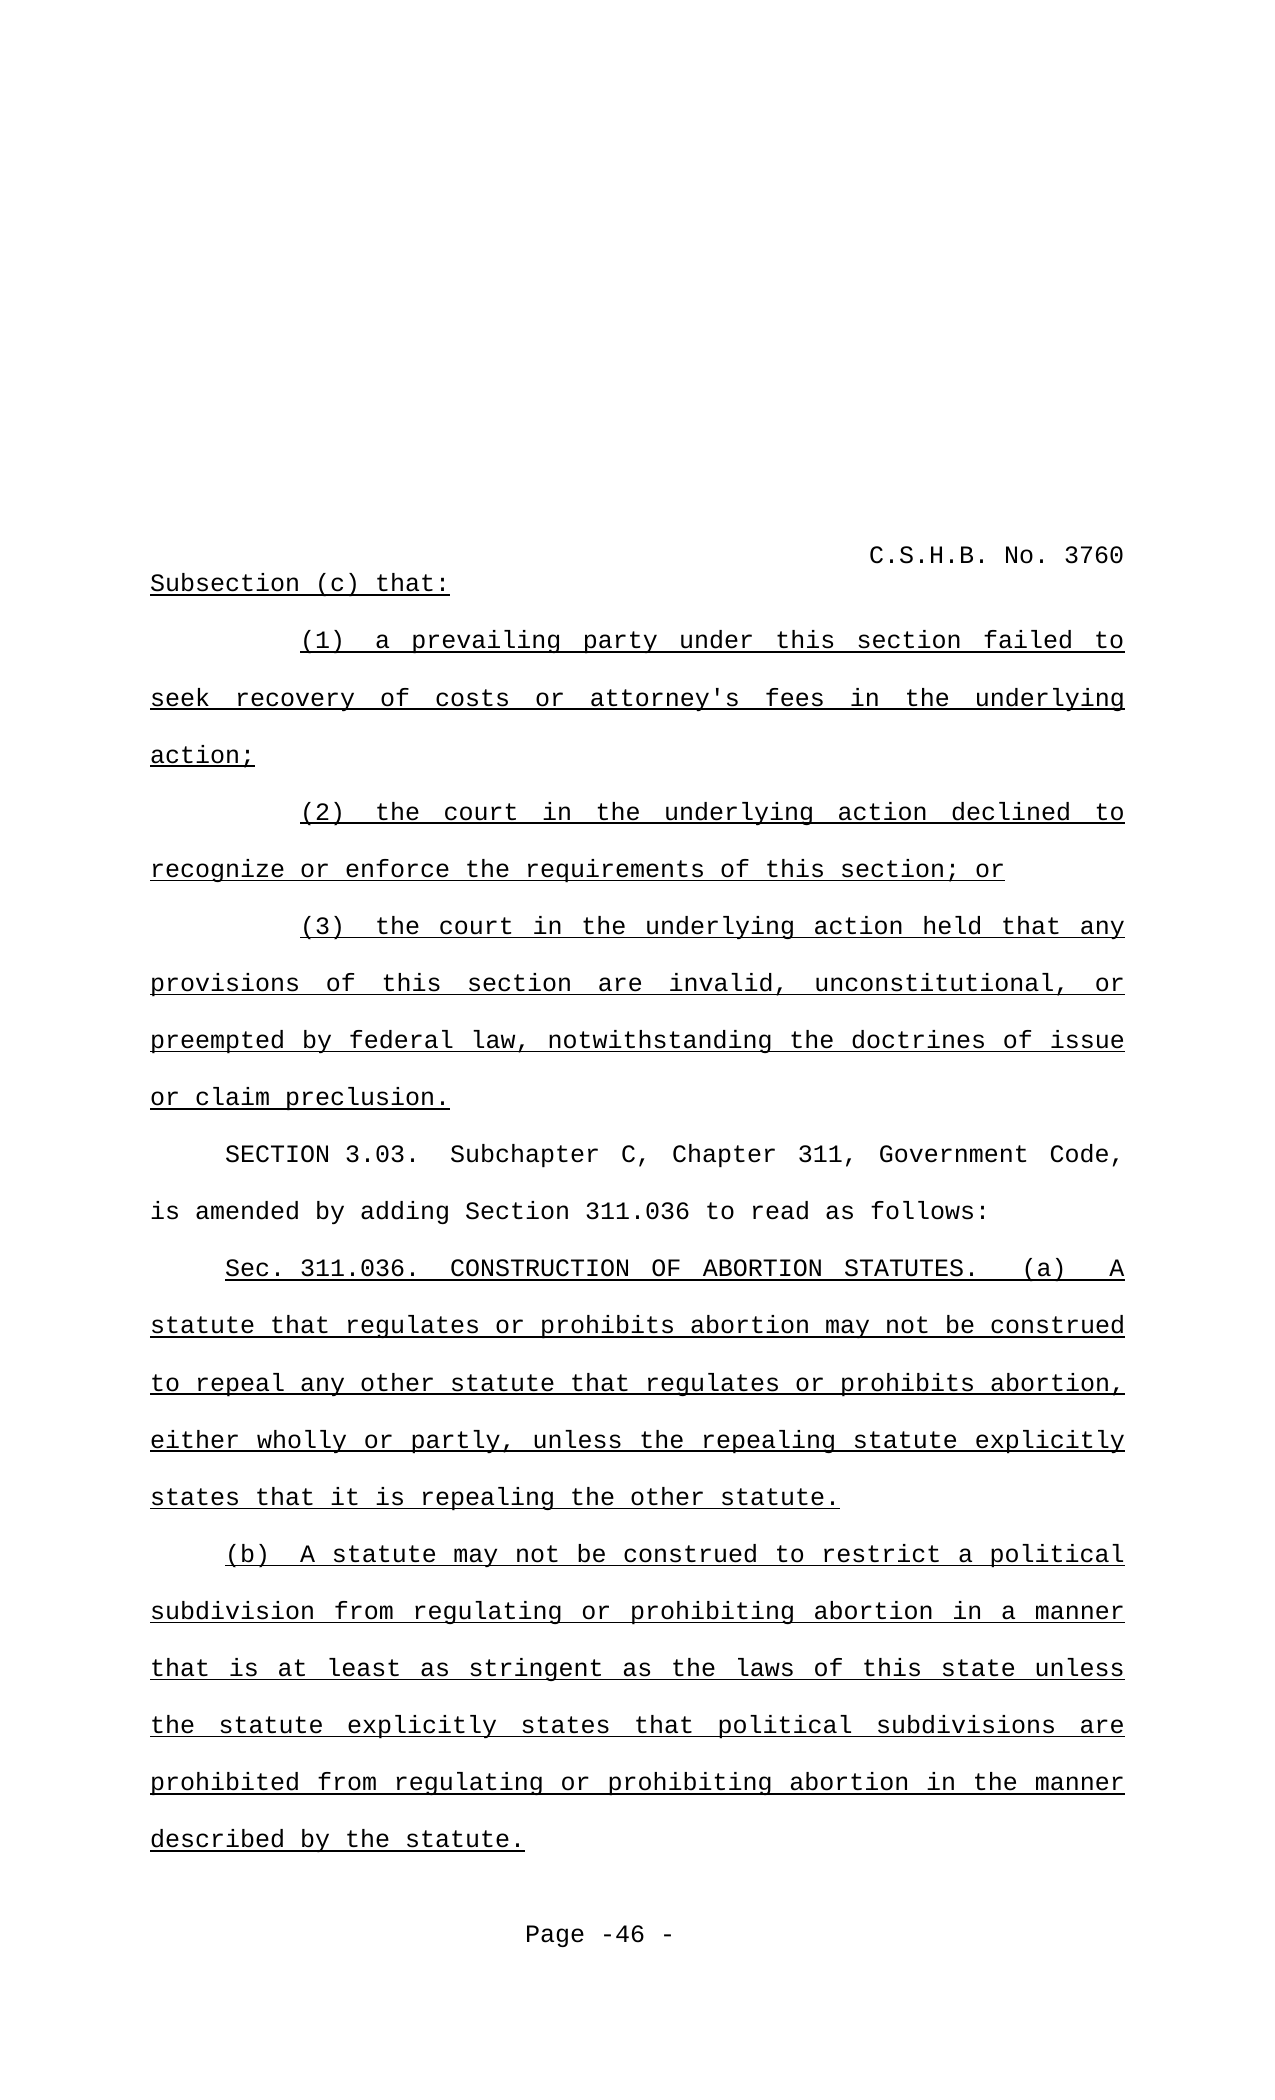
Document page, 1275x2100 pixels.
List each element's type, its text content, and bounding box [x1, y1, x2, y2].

text (3) the court in the underlying action held that any provisions of this section are invalid, unconstitutional, or preempted by federal law, notwithstanding the doctrines of issue or claim preclusion. [150, 913, 1125, 994]
text (1) a prevailing party under this section failed to seek recovery of costs or attorney's fees in the underlying action; [150, 710, 1125, 771]
text Sec. 311.036. CONSTRUCTION OF ABORTION STATUTES. (a) A statute that regulates or prohibits abortion may not be construed to repeal any other statute that regulates or prohibits abortion, either wholly or partly, unless the repealing statute explicitly states that it is repealing the other statute. [150, 1338, 1125, 1393]
text (1) a prevailing party under this section failed to seek recovery of costs or attorney's fees in the underlying action; [150, 628, 1125, 708]
text Sec. 311.036. CONSTRUCTION OF ABORTION STATUTES. (a) A statute that regulates or prohibits abortion may not be construed to repeal any other statute that regulates or prohibits abortion, either wholly or partly, unless the repealing statute explicitly states that it is repealing the other statute. [150, 1395, 1125, 1450]
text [150, 571, 1125, 599]
text (3) the court in the underlying action held that any provisions of this section are invalid, unconstitutional, or preempted by federal law, notwithstanding the doctrines of issue or claim preclusion. [150, 1052, 1125, 1113]
text (b) A statute may not be construed to restrict a political subdivision from regulating or prohibiting abortion in a manner that is at least as stringent as the laws of this state unless the statute explicitly states that political subdivisions are prohibited from regulating or prohibiting abortion in the manner described by the statute. [150, 1541, 1125, 1622]
text (b) A statute may not be construed to restrict a political subdivision from regulating or prohibiting abortion in a manner that is at least as stringent as the laws of this state unless the statute explicitly states that political subdivisions are prohibited from regulating or prohibiting abortion in the manner described by the statute. [150, 1795, 1125, 1855]
text SECTION 3.03. Subchapter C, Chapter 311, Government Code, is amended by adding Section 311.036 to read as follows: [150, 1142, 1125, 1227]
text (b) A statute may not be construed to restrict a political subdivision from regulating or prohibiting abortion in a manner that is at least as stringent as the laws of this state unless the statute explicitly states that political subdivisions are prohibited from regulating or prohibiting abortion in the manner described by the statute. [150, 1737, 1125, 1793]
text Sec. 311.036. CONSTRUCTION OF ABORTION STATUTES. (a) A statute that regulates or prohibits abortion may not be construed to repeal any other statute that regulates or prohibits abortion, either wholly or partly, unless the repealing statute explicitly states that it is repealing the other statute. [150, 1452, 1125, 1513]
text Sec. 311.036. CONSTRUCTION OF ABORTION STATUTES. (a) A statute that regulates or prohibits abortion may not be construed to repeal any other statute that regulates or prohibits abortion, either wholly or partly, unless the repealing statute explicitly states that it is repealing the other statute. [150, 1256, 1125, 1336]
text (2) the court in the underlying action declined to recognize or enforce the requirements of this section; or [150, 799, 1125, 885]
text (3) the court in the underlying action held that any provisions of this section are invalid, unconstitutional, or preempted by federal law, notwithstanding the doctrines of issue or claim preclusion. [150, 995, 1125, 1051]
text (b) A statute may not be construed to restrict a political subdivision from regulating or prohibiting abortion in a manner that is at least as stringent as the laws of this state unless the statute explicitly states that political subdivisions are prohibited from regulating or prohibiting abortion in the manner described by the statute. [150, 1680, 1125, 1736]
text (b) A statute may not be construed to restrict a political subdivision from regulating or prohibiting abortion in a manner that is at least as stringent as the laws of this state unless the statute explicitly states that political subdivisions are prohibited from regulating or prohibiting abortion in the manner described by the statute. [150, 1623, 1125, 1679]
